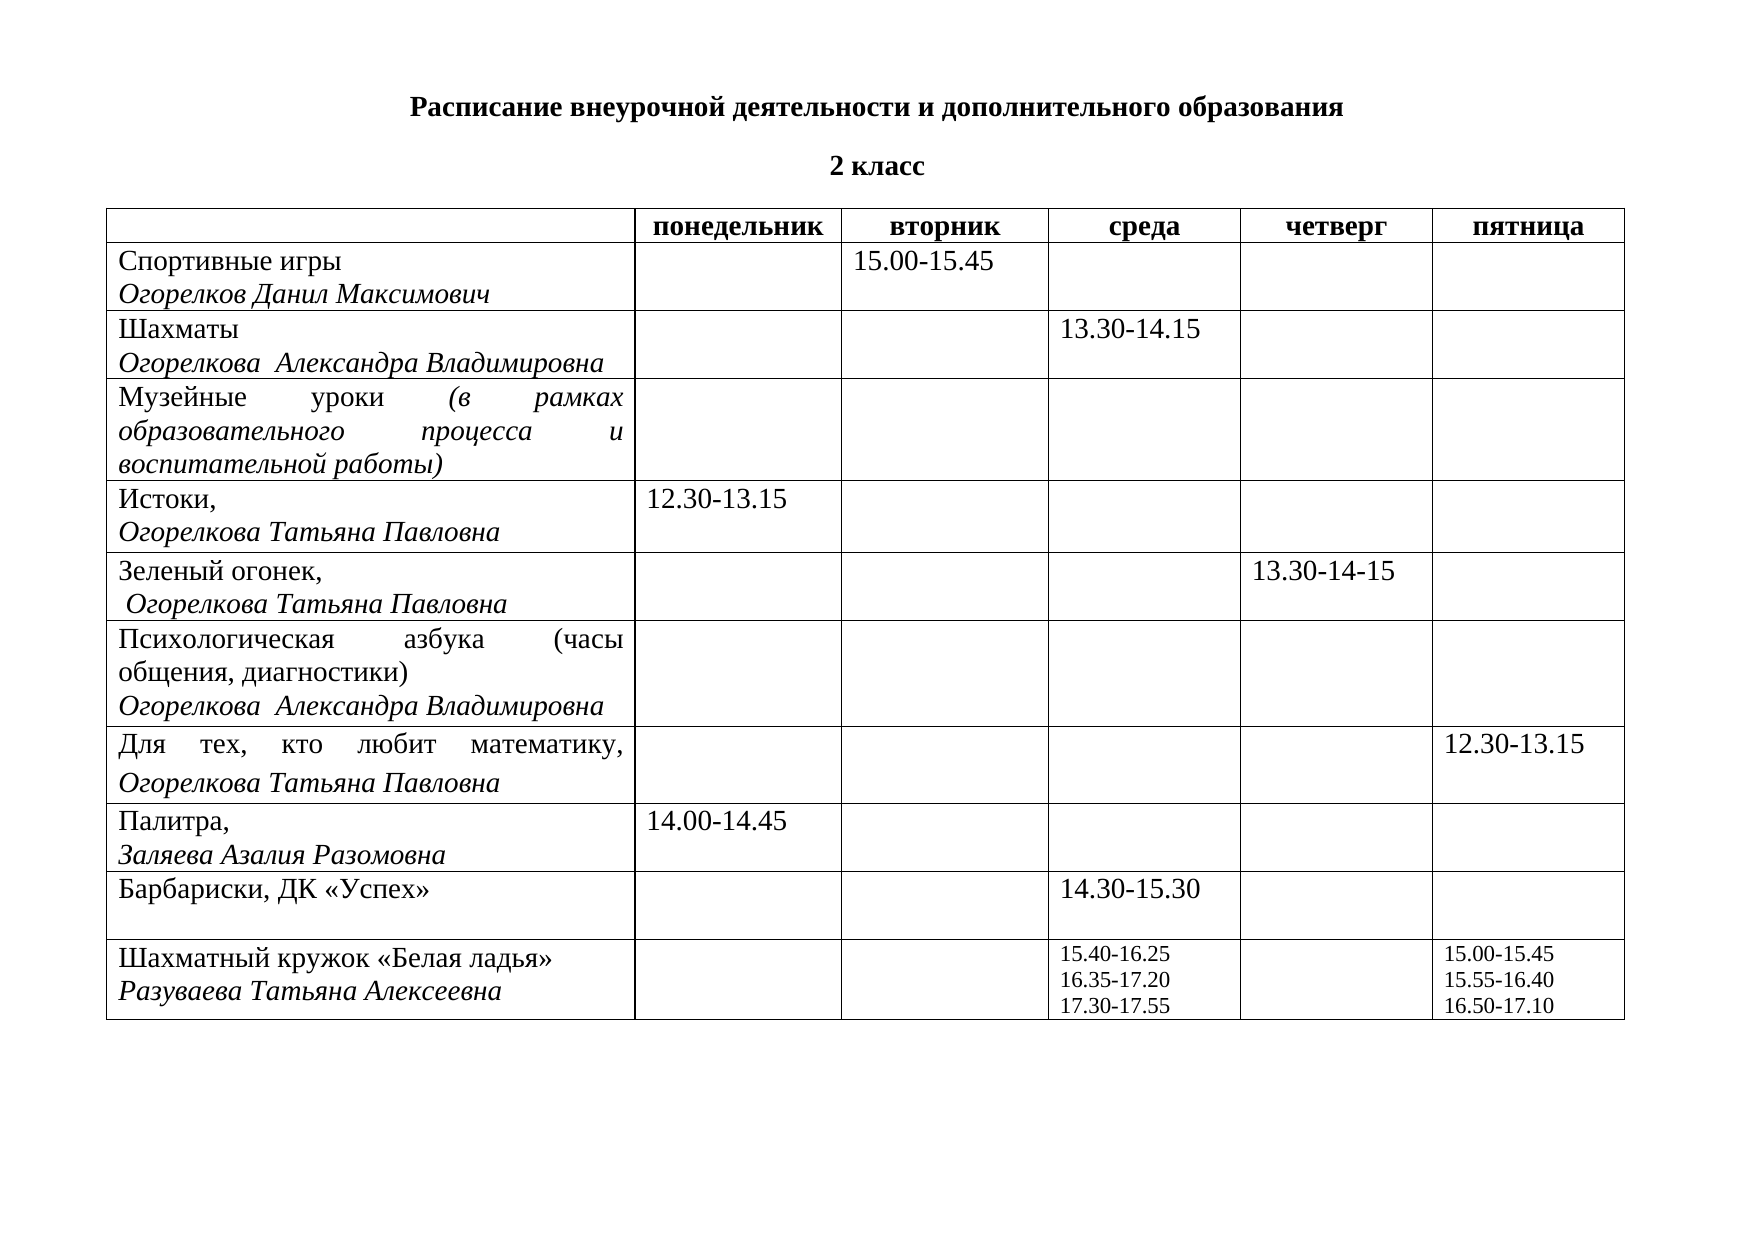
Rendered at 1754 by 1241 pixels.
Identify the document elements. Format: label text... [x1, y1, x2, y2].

table_cell 12.30-13.15 [1433, 727, 1624, 802]
table_cell [636, 727, 841, 802]
table_cell [1049, 243, 1240, 310]
table_cell [842, 481, 1048, 552]
table_cell [636, 553, 841, 620]
table_cell [1241, 940, 1432, 1019]
table_header [107, 209, 634, 242]
table_cell [636, 872, 841, 939]
table_cell Палитра, Заляева Азалия Разомовна [107, 804, 634, 871]
table_cell Для тех, кто любит математику, Огорелкова Татьяна Павловна [107, 727, 634, 802]
table_cell [1433, 804, 1624, 871]
table_cell Спортивные игры Огорелков Данил Максимович [107, 243, 634, 310]
table_cell [636, 243, 841, 310]
table_cell Шахматы Огорелкова Александра Владимировна [107, 311, 634, 378]
table_header пятница [1433, 209, 1624, 242]
table_cell [1241, 481, 1432, 552]
table_cell [1049, 481, 1240, 552]
table_cell [1433, 621, 1624, 726]
table_cell [1049, 727, 1240, 802]
table_cell [842, 804, 1048, 871]
table_cell [1433, 243, 1624, 310]
table_cell [842, 311, 1048, 378]
table_cell [842, 553, 1048, 620]
table_header понедельник [636, 209, 841, 242]
table_cell Психологическая азбука (часы общения, диагностики) Огорелкова Александра Владимировна [107, 621, 634, 726]
table_cell [1241, 311, 1432, 378]
table_cell 15.00-15.45 [842, 243, 1048, 310]
table_cell [1433, 311, 1624, 378]
table_cell [842, 379, 1048, 480]
table_cell 14.00-14.45 [636, 804, 841, 871]
text Расписание внеурочной деятельности и дополнительного образования [118, 89, 1636, 122]
table_cell Барбариски, ДК «Успех» [107, 872, 634, 939]
table_cell [842, 872, 1048, 939]
table_cell [1241, 804, 1432, 871]
table_cell 12.30-13.15 [636, 481, 841, 552]
table_cell Музейные уроки (в рамках образовательного процесса и воспитательной работы) [107, 379, 634, 480]
table_cell [1433, 872, 1624, 939]
table_cell [636, 621, 841, 726]
table_cell 15.40-16.25 16.35-17.20 17.30-17.55 [1049, 940, 1240, 1019]
table_header среда [1049, 209, 1240, 242]
table_cell [1241, 243, 1432, 310]
table_cell [636, 379, 841, 480]
table_cell [1433, 481, 1624, 552]
table_cell [1049, 379, 1240, 480]
table_cell 13.30-14.15 [1049, 311, 1240, 378]
table_cell [1433, 553, 1624, 620]
text 2 класс [118, 148, 1636, 182]
table_cell 15.00-15.45 15.55-16.40 16.50-17.10 [1433, 940, 1624, 1019]
table_cell [842, 940, 1048, 1019]
table_cell [636, 311, 841, 378]
table_header вторник [842, 209, 1048, 242]
table_cell [1241, 379, 1432, 480]
table_cell Зеленый огонек, Огорелкова Татьяна Павловна [107, 553, 634, 620]
table_cell [1049, 804, 1240, 871]
table_cell [842, 727, 1048, 802]
table_cell [1241, 727, 1432, 802]
table_cell Истоки, Огорелкова Татьяна Павловна [107, 481, 634, 552]
table_cell [1049, 553, 1240, 620]
table_cell [636, 940, 841, 1019]
table_cell Шахматный кружок «Белая ладья» Разуваева Татьяна Алексеевна [107, 940, 634, 1019]
table_cell [1241, 621, 1432, 726]
table_cell [1241, 872, 1432, 939]
table_header четверг [1241, 209, 1432, 242]
table_cell 14.30-15.30 [1049, 872, 1240, 939]
table_cell [1433, 379, 1624, 480]
table_cell 13.30-14-15 [1241, 553, 1432, 620]
table_cell [842, 621, 1048, 726]
table_cell [1049, 621, 1240, 726]
